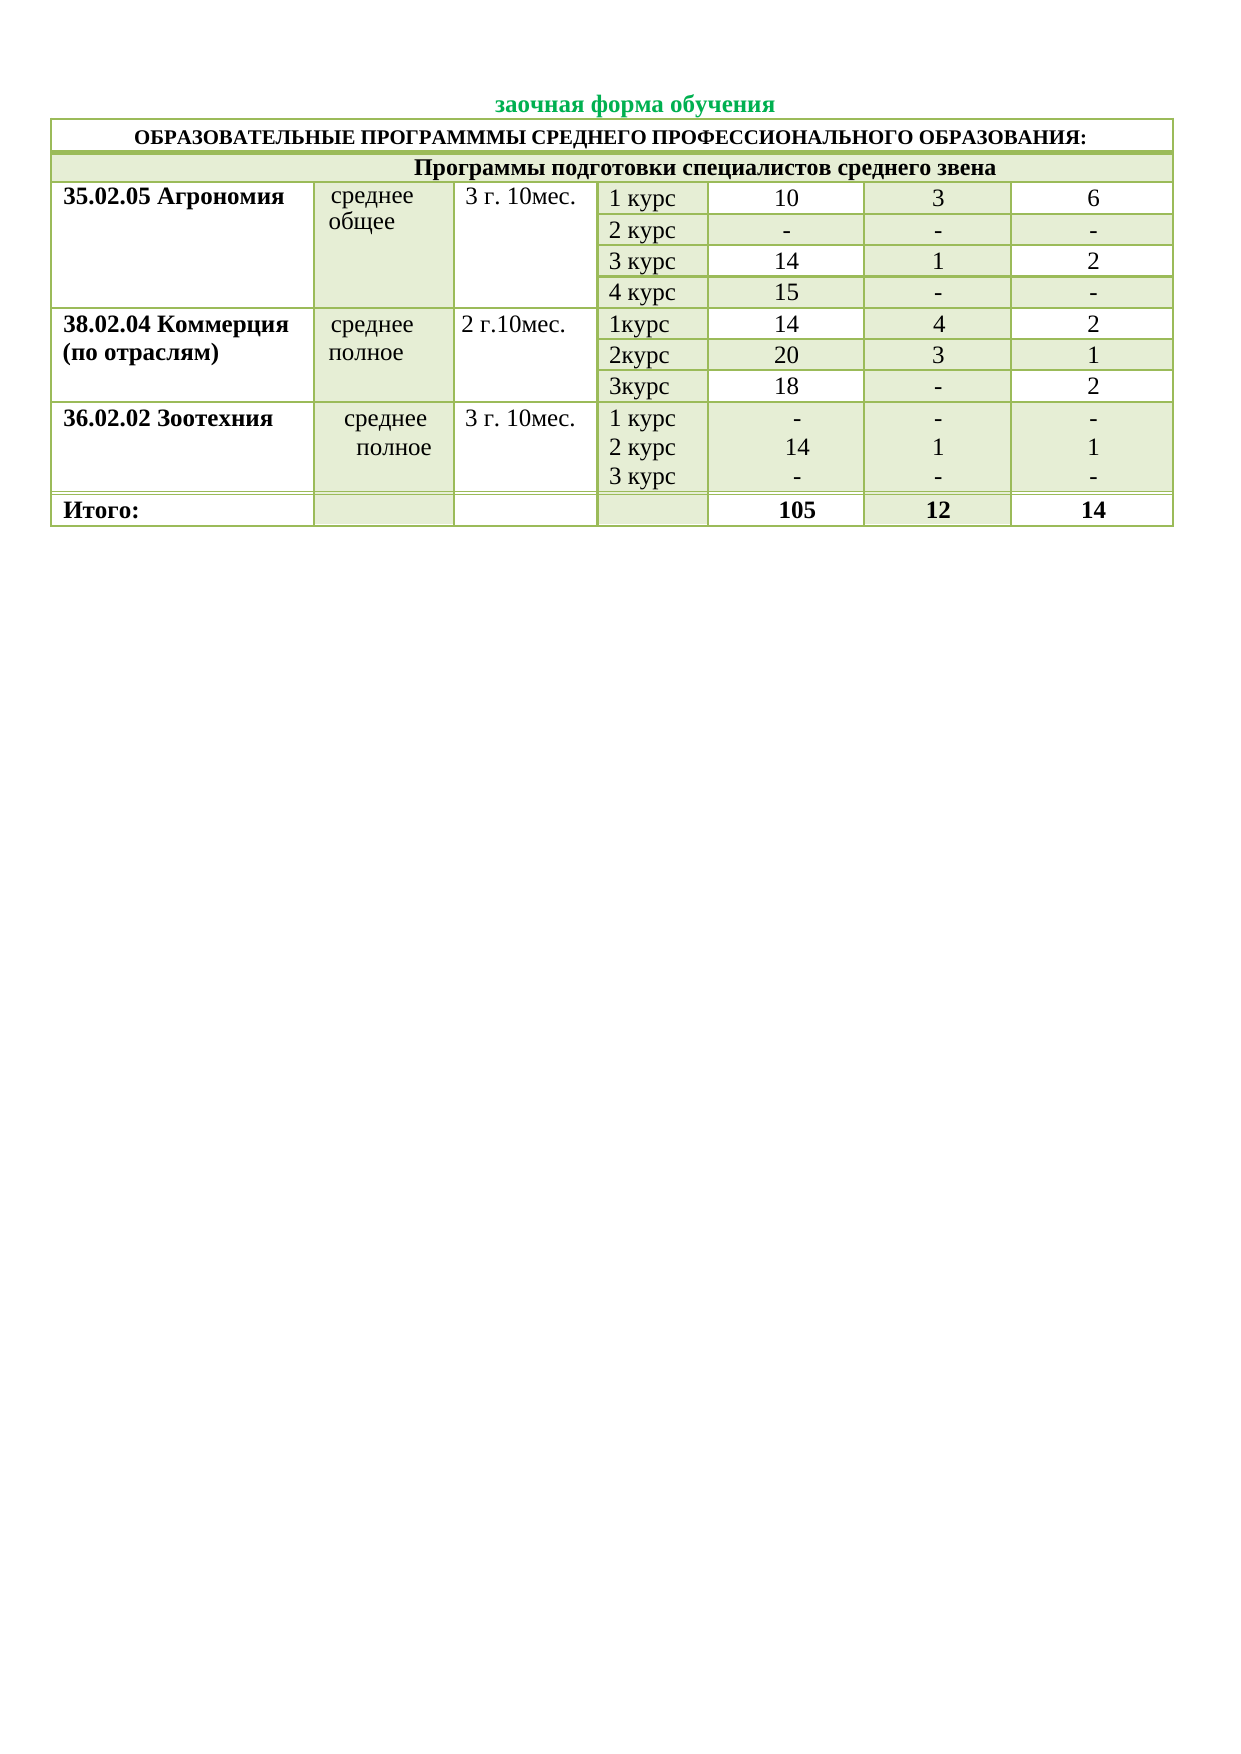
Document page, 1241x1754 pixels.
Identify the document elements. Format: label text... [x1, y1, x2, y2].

table_cell 14 [1012, 495, 1172, 524]
table_cell 2 г.10мес. [455, 309, 596, 401]
table_cell - [865, 215, 1010, 244]
table_cell 14 [709, 246, 863, 275]
table_cell - 1 - [1012, 403, 1172, 491]
table_cell 36.02.02 Зоотехния [52, 403, 313, 491]
text заочная форма обучения [77, 89, 1192, 117]
table_cell 14 [709, 309, 863, 338]
table_cell 2 [1012, 246, 1172, 275]
table_cell 3курс [599, 371, 707, 401]
table_cell 4 курс [599, 278, 707, 307]
table_cell 18 [709, 371, 863, 401]
table_cell 1курс [599, 309, 707, 338]
table_cell - [865, 371, 1010, 401]
table_cell [315, 495, 453, 524]
table_cell среднее полное [315, 309, 453, 401]
table_cell 3 г. 10мес. [455, 403, 596, 491]
table_cell 1 [865, 246, 1010, 275]
table_cell - [865, 278, 1010, 307]
table_cell 105 [709, 495, 863, 524]
table_cell 10 [709, 183, 863, 213]
table_cell 12 [865, 495, 1010, 524]
table_cell среднее общее [315, 183, 453, 307]
table_cell Программы подготовки специалистов среднего звена [52, 155, 1172, 181]
table_cell 2курс [599, 340, 707, 369]
table_cell 3 [865, 340, 1010, 369]
table_cell 1 курс [599, 183, 707, 213]
table_cell 3 [865, 183, 1010, 213]
table_header ОБРАЗОВАТЕЛЬНЫЕ ПРОГРАМММЫ СРЕДНЕГО ПРОФЕССИОНАЛЬНОГО ОБРАЗОВАНИЯ: [52, 120, 1172, 150]
table_cell 20 [709, 340, 863, 369]
table_cell - 14 - [709, 403, 863, 491]
table_cell [599, 495, 707, 524]
table_cell 6 [1012, 183, 1172, 213]
table_cell - [1012, 215, 1172, 244]
table_cell - 1 - [865, 403, 1010, 491]
table_cell 2 [1012, 371, 1172, 401]
table_cell 2 курс [599, 215, 707, 244]
table_cell 1 курс 2 курс 3 курс [599, 403, 707, 491]
table_cell [455, 495, 596, 524]
table_cell 35.02.05 Агрономия [52, 183, 313, 307]
table_cell 4 [865, 309, 1010, 338]
table_cell 2 [1012, 309, 1172, 338]
table_cell 38.02.04 Коммерция (по отраслям) [52, 309, 313, 401]
table_cell 15 [709, 278, 863, 307]
table_cell 3 курс [599, 246, 707, 275]
table_cell среднее полное [315, 403, 453, 491]
table_cell 1 [1012, 340, 1172, 369]
table_cell 3 г. 10мес. [455, 183, 596, 307]
table_cell - [709, 215, 863, 244]
table_cell Итого: [52, 495, 313, 524]
table_cell - [1012, 278, 1172, 307]
